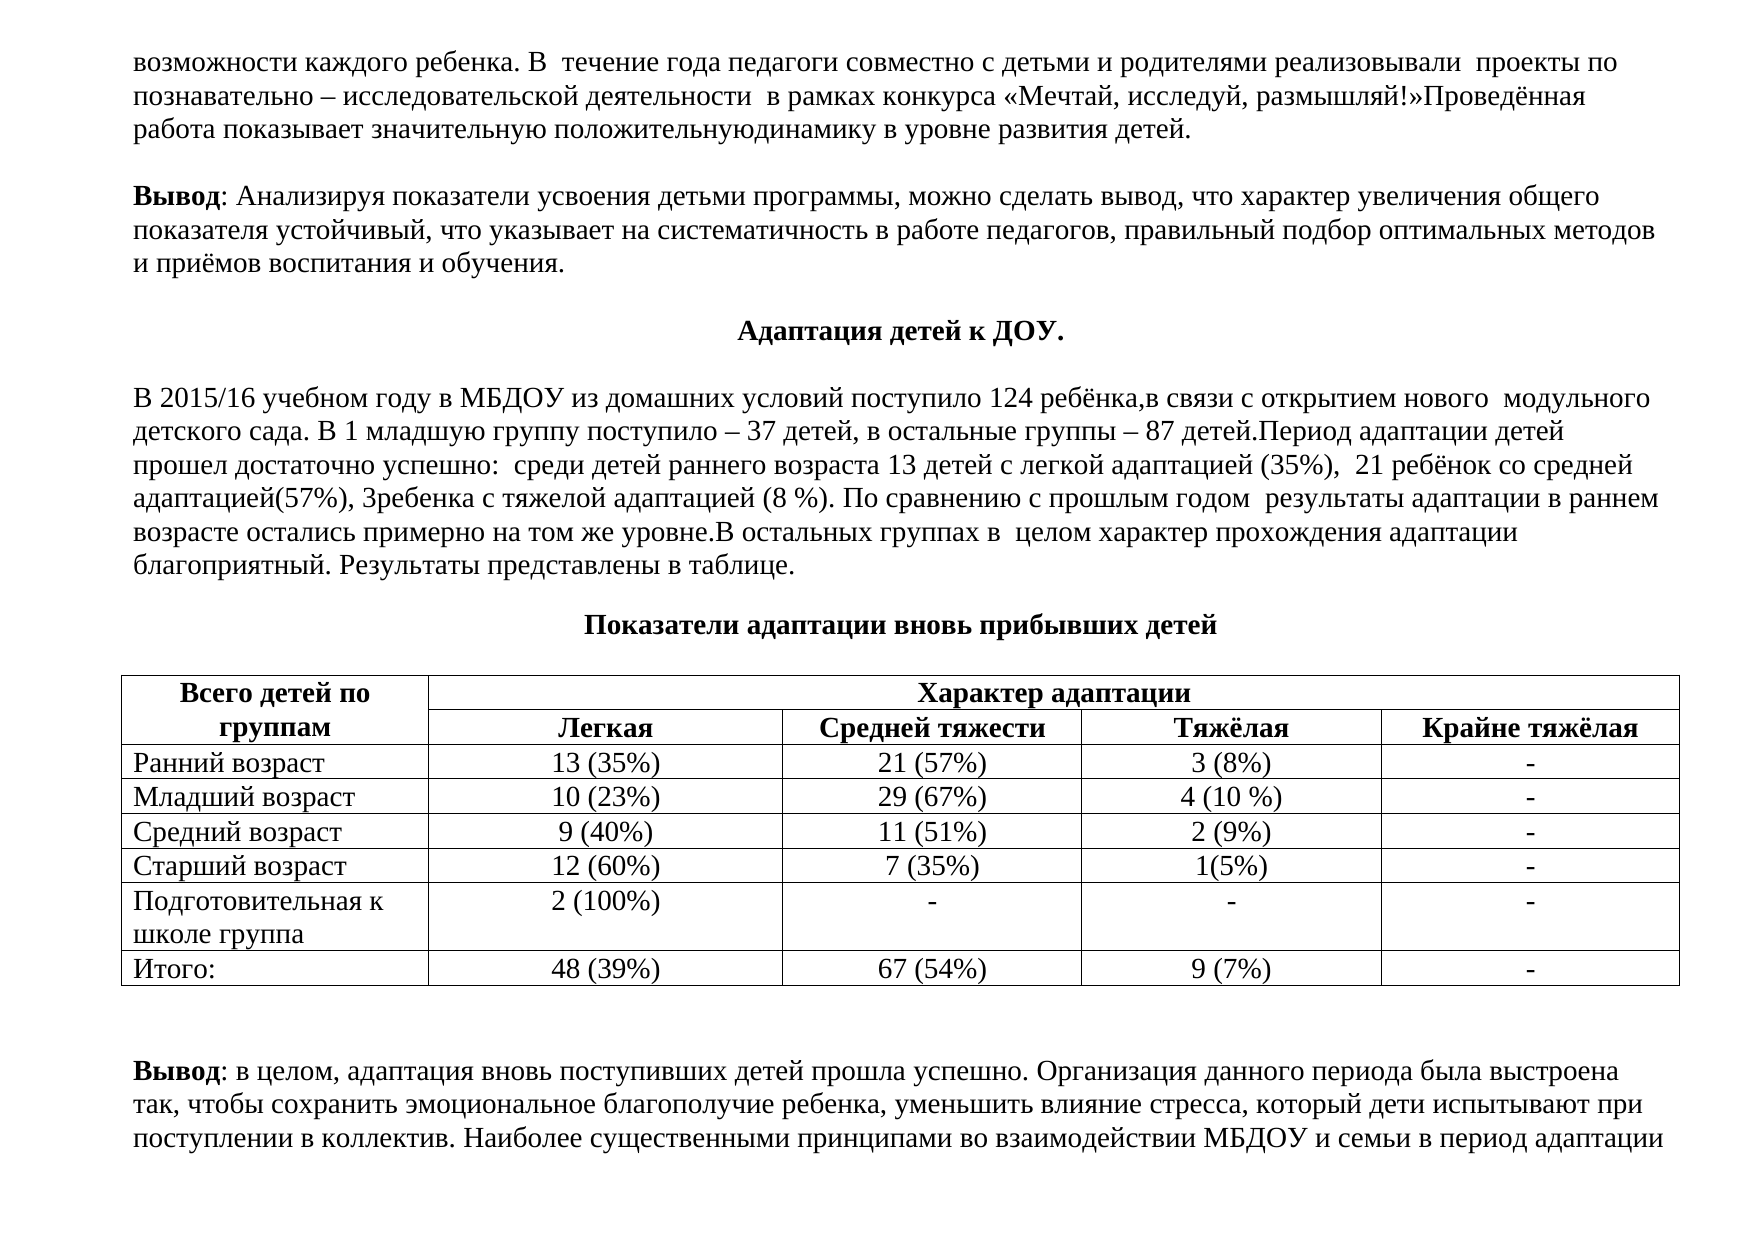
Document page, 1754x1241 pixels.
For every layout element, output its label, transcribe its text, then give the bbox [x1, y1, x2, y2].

text В 2015/16 учебном году в МБДОУ из домашних условий поступило 124 ребёнка,в связи с открытием нового модульного детского сада. В 1 младшую группу поступило – 37 детей, в остальные группы – 87 детей.Период адаптации детей прошел достаточно успешно: среди детей раннего возраста 13 детей с легкой адаптацией (35%), 21 ребёнок со средней адаптацией(57%), 3ребенка с тяжелой адаптацией (8 %). По сравнению с прошлым годом результаты адаптации в раннем возрасте остались примерно на том же уровне.В остальных группах в целом характер прохождения адаптации благоприятный. Результаты представлены в таблице. [133, 380, 1668, 581]
table_cell Младший возраст [122, 779, 428, 813]
table_cell - [1382, 951, 1679, 985]
table_cell 11 (51%) [783, 814, 1081, 847]
table_cell 67 (54%) [783, 951, 1081, 985]
table_cell - [1382, 883, 1679, 950]
table_cell 1(5%) [1082, 849, 1381, 882]
table_cell Итого: [122, 951, 428, 985]
table_header Всего детей по группам [122, 676, 428, 744]
table_cell Ранний возраст [122, 745, 428, 778]
table_cell 10 (23%) [429, 779, 782, 813]
table_cell 2 (100%) [429, 883, 782, 950]
table_cell 21 (57%) [783, 745, 1081, 778]
text Вывод: Анализируя показатели усвоения детьми программы, можно сделать вывод, что характер увеличения общего показателя устойчивый, что указывает на систематичность в работе педагогов, правильный подбор оптимальных методов и приёмов воспитания и обучения. [133, 178, 1668, 279]
table_cell 9 (40%) [429, 814, 782, 847]
table_cell - [1382, 779, 1679, 813]
table_cell Легкая [429, 710, 782, 744]
table_cell 2 (9%) [1082, 814, 1381, 847]
table_cell - [1382, 814, 1679, 847]
table_cell - [1082, 883, 1381, 950]
table_cell Средний возраст [122, 814, 428, 847]
table_cell 12 (60%) [429, 849, 782, 882]
table_cell 29 (67%) [783, 779, 1081, 813]
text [133, 44, 1668, 145]
table_cell Крайне тяжёлая [1382, 710, 1679, 744]
table_cell Средней тяжести [783, 710, 1081, 744]
table_cell 13 (35%) [429, 745, 782, 778]
text Показатели адаптации вновь прибывших детей [133, 607, 1668, 641]
table_cell 7 (35%) [783, 849, 1081, 882]
table_cell 48 (39%) [429, 951, 782, 985]
table_cell 4 (10 %) [1082, 779, 1381, 813]
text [133, 1053, 1668, 1153]
table_cell Подготовительная к школе группа [122, 883, 428, 950]
table_cell Старший возраст [122, 849, 428, 882]
text Адаптация детей к ДОУ. [133, 313, 1668, 346]
table_cell - [1382, 849, 1679, 882]
table_cell - [783, 883, 1081, 950]
table_cell 3 (8%) [1082, 745, 1381, 778]
table_cell Тяжёлая [1082, 710, 1381, 744]
table_cell 9 (7%) [1082, 951, 1381, 985]
table_cell - [1382, 745, 1679, 778]
table_header Характер адаптации [429, 676, 1679, 709]
